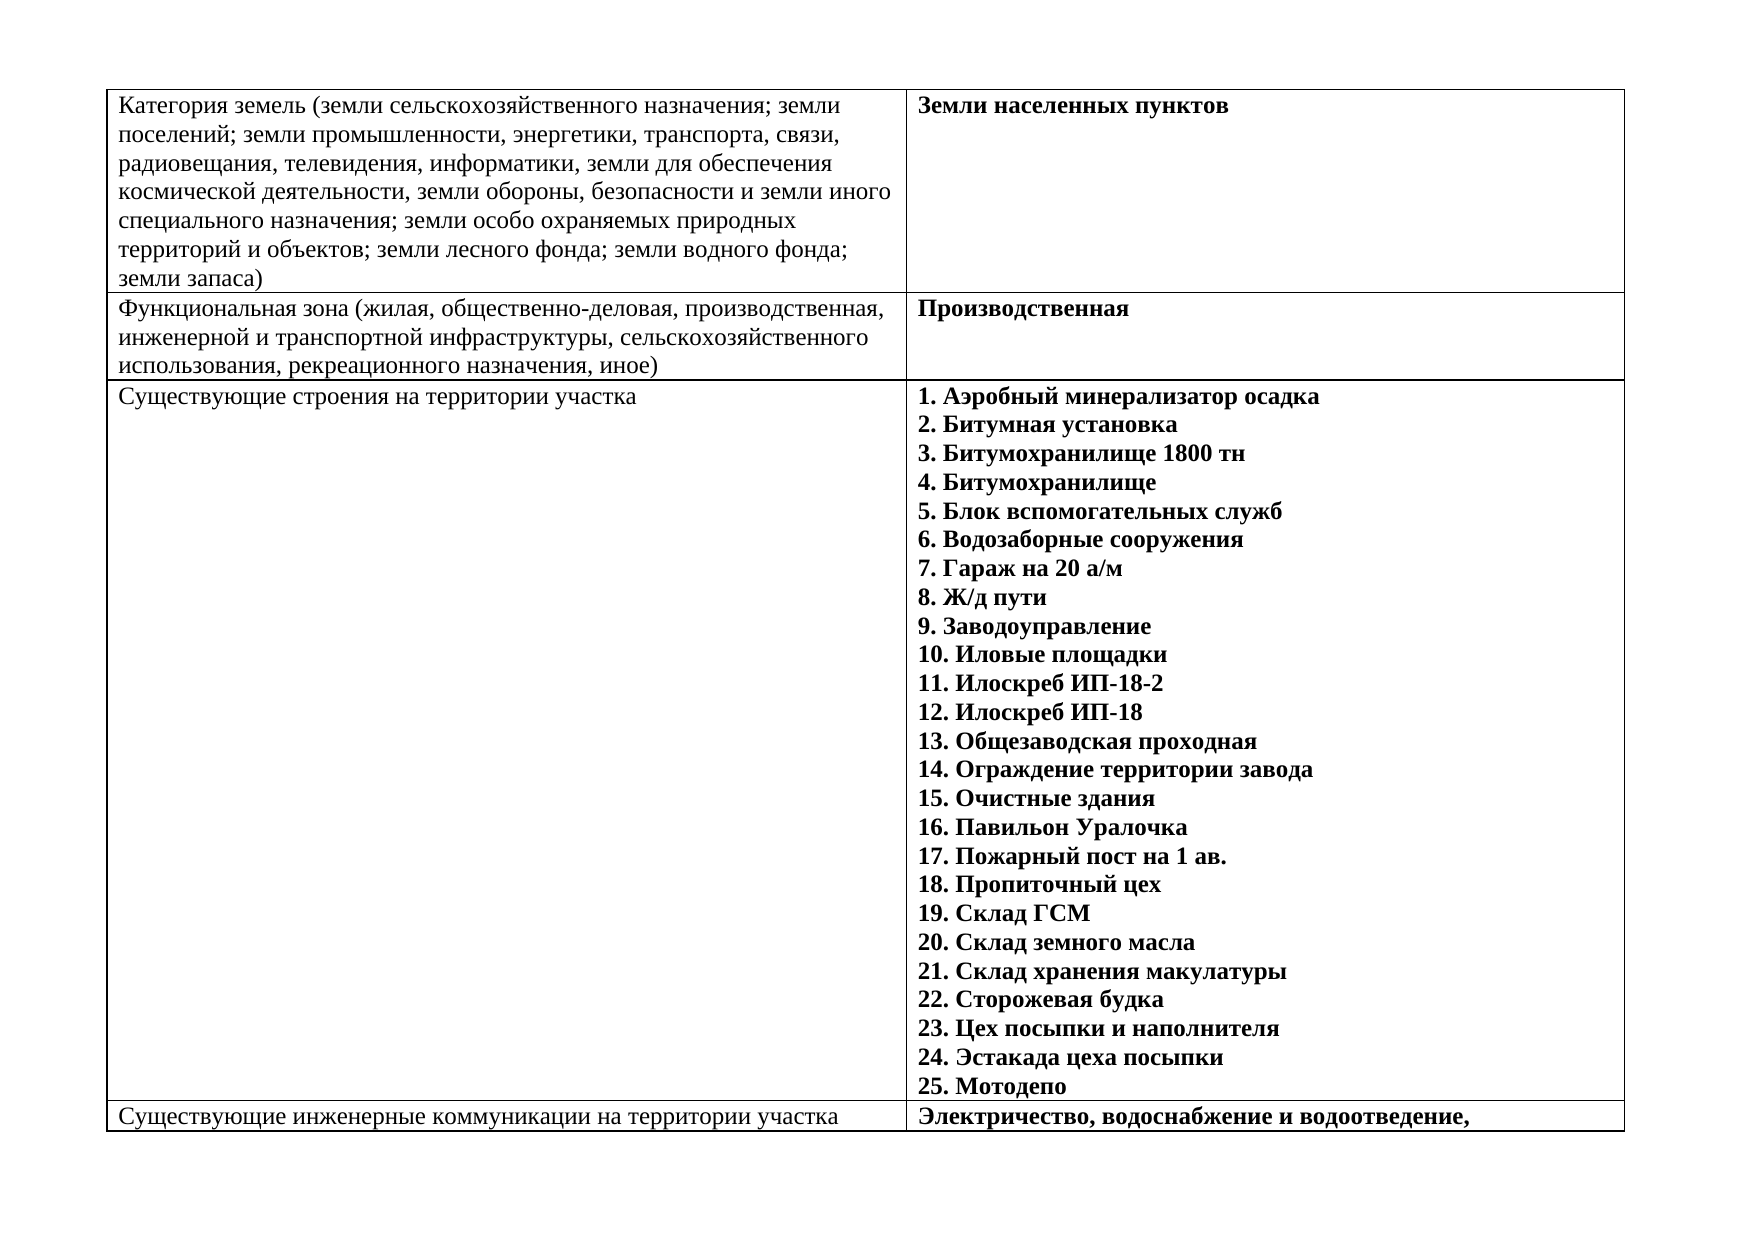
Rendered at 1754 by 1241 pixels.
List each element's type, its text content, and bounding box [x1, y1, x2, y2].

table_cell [907, 1101, 1624, 1130]
table_cell Категория земель (земли сельскохозяйственного назначения; земли поселений; земли промышленности, энергетики, транспорта, связи, радиовещания, телевидения, информатики, земли для обеспечения космической деятельности, земли обороны, безопасности и земли иного специального назначения; земли особо охраняемых природных территорий и объектов; земли лесного фонда; земли водного фонда; земли запаса) [108, 90, 906, 291]
table_cell Земли населенных пунктов [907, 90, 1624, 291]
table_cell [108, 1101, 906, 1130]
table_cell 1. Аэробный минерализатор осадка 2. Битумная установка 3. Битумохранилище 1800 тн 4. Битумохранилище 5. Блок вспомогательных служб 6. Водозаборные сооружения 7. Гараж на 20 а/м 8. Ж/д пути 9. Заводоуправление 10. Иловые площадки 11. Илоскреб ИП-18-2 12. Илоскреб ИП-18 13. Общезаводская проходная 14. Ограждение территории завода 15. Очистные здания 16. Павильон Уралочка 17. Пожарный пост на 1 ав. 18. Пропиточный цех 19. Склад ГСМ 20. Склад земного масла 21. Склад хранения макулатуры 22. Сторожевая будка 23. Цех посыпки и наполнителя 24. Эстакада цеха посыпки 25. Мотодепо [907, 381, 1624, 1099]
table_cell Производственная [907, 293, 1624, 379]
table_cell Существующие строения на территории участка [108, 381, 906, 1099]
table_cell Функциональная зона (жилая, общественно-деловая, производственная, инженерной и транспортной инфраструктуры, сельскохозяйственного использования, рекреационного назначения, иное) [108, 293, 906, 379]
